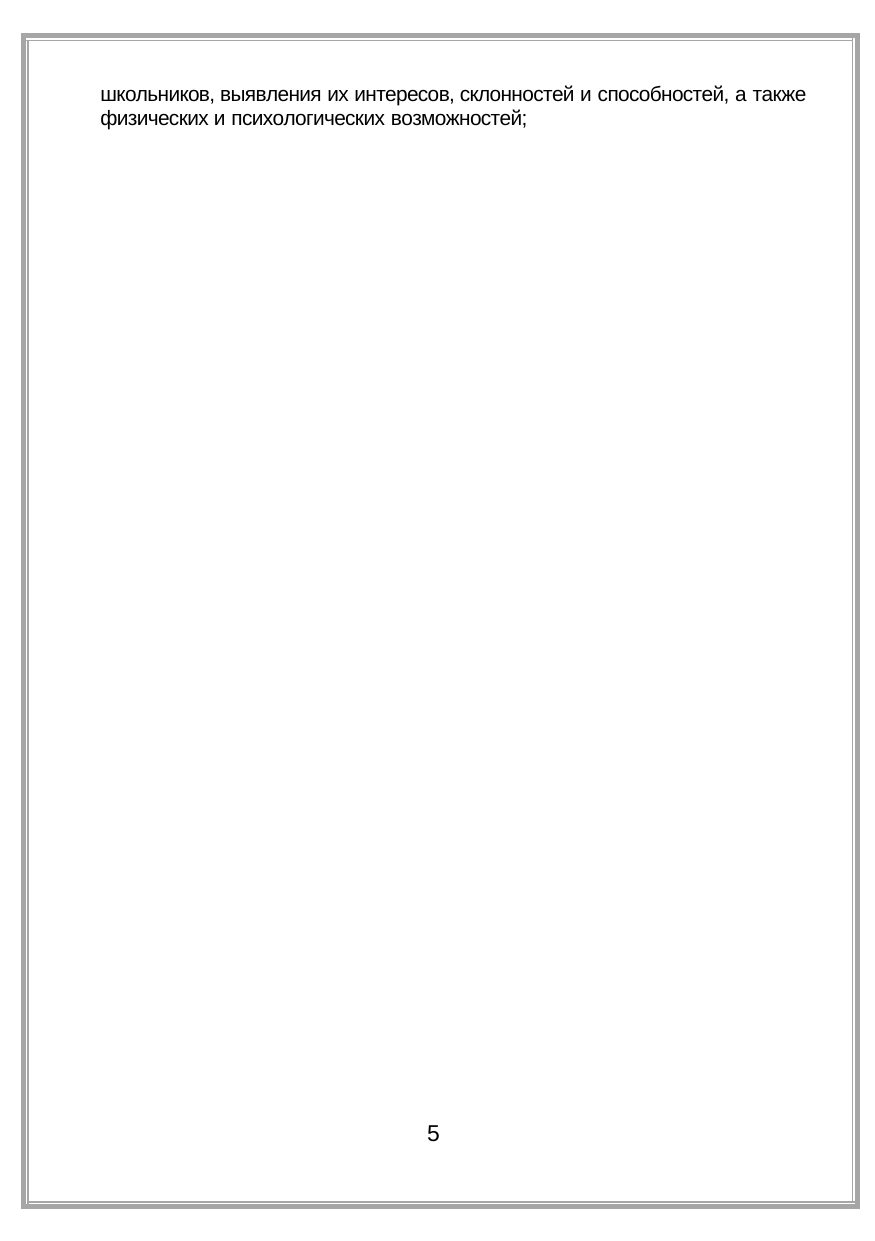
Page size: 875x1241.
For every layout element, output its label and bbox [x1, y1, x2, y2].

list [71, 81, 806, 129]
